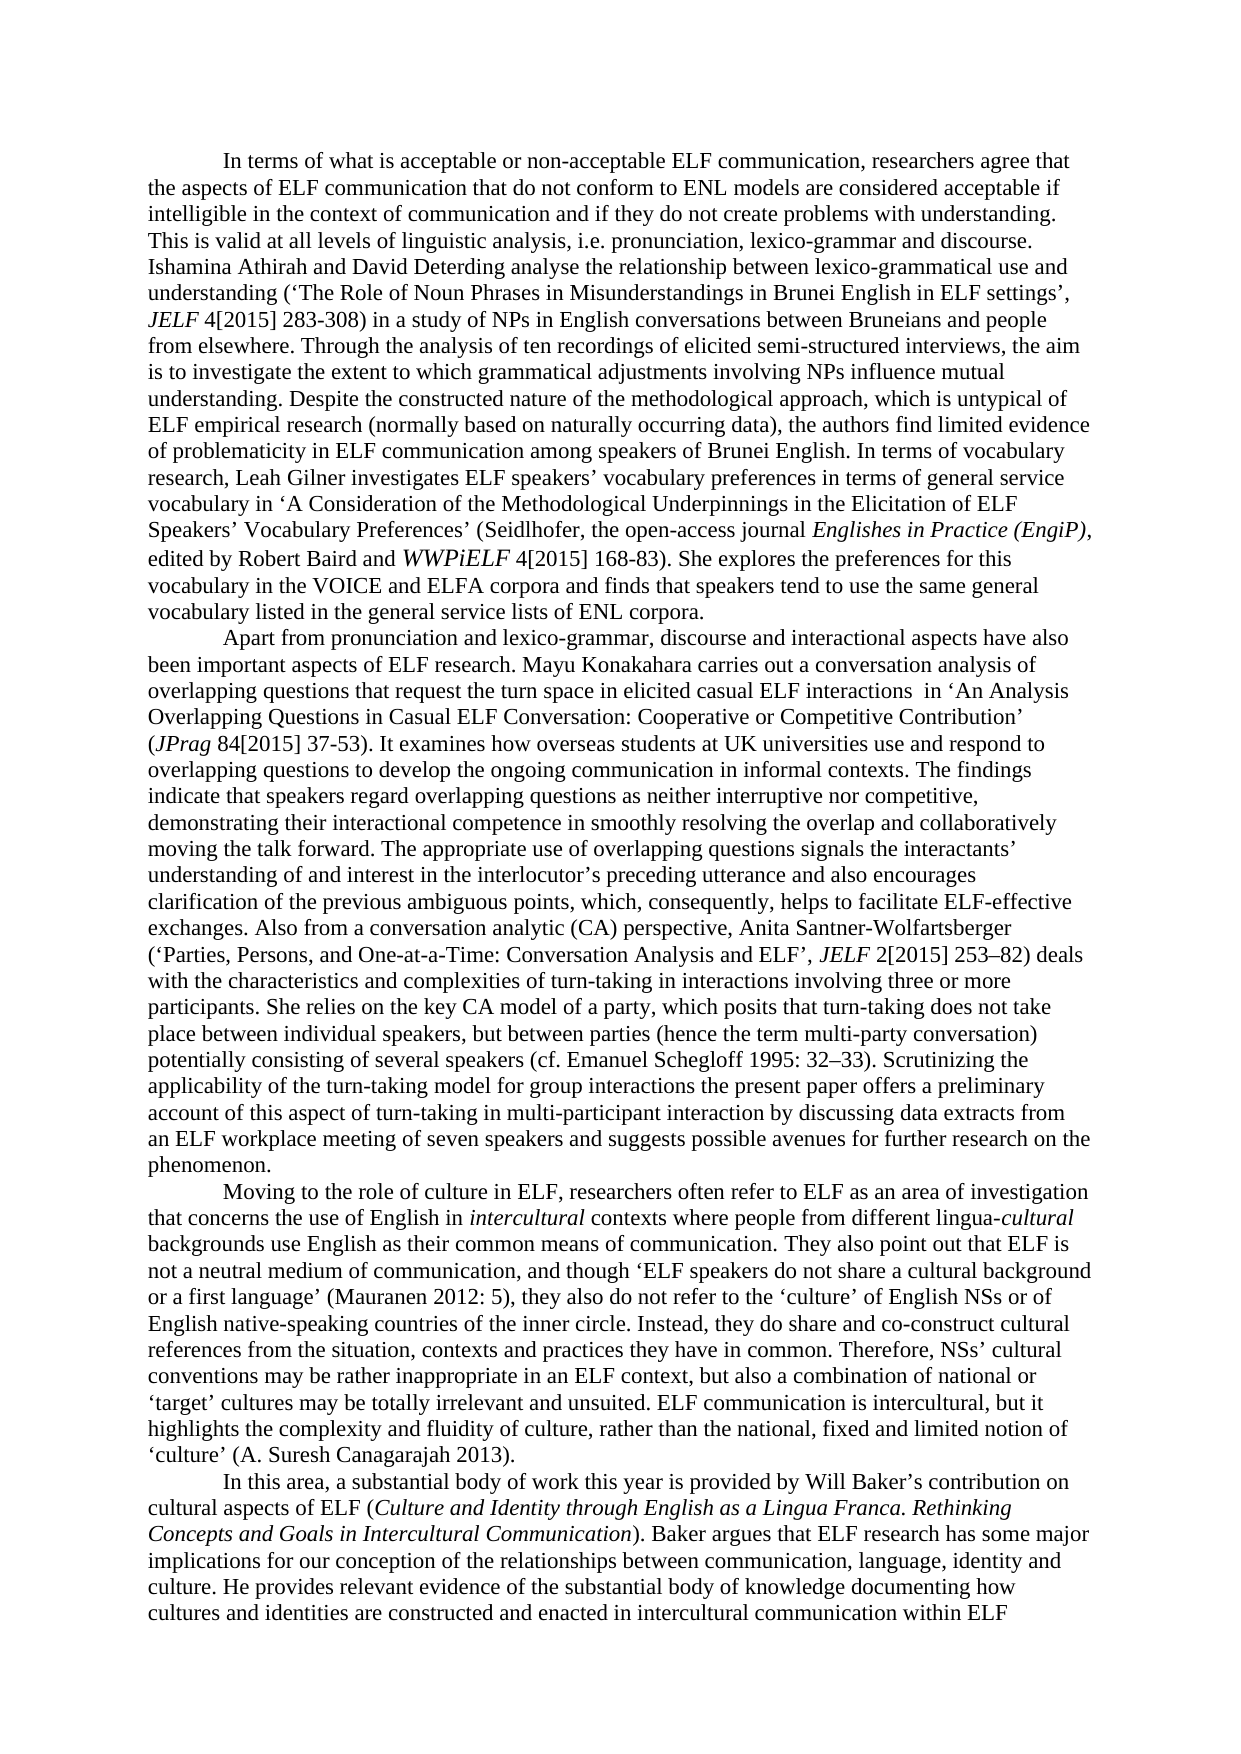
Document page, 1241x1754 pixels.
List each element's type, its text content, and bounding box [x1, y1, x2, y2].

text Apart from pronunciation and lexico-grammar, discourse and interactional aspects have also been important aspects of ELF research. Mayu Konakahara carries out a conversation analysis of overlapping questions that request the turn space in elicited casual ELF interactions in ‘An Analysis Overlapping Questions in Casual ELF Conversation: Cooperative or Competitive Contribution’ (JPrag 84[2015] 37-53). It examines how overseas students at UK universities use and respond to overlapping questions to develop the ongoing communication in informal contexts. The findings indicate that speakers regard overlapping questions as neither interruptive nor competitive, demonstrating their interactional competence in smoothly resolving the overlap and collaboratively moving the talk forward. The appropriate use of overlapping questions signals the interactants’ understanding of and interest in the interlocutor’s preceding utterance and also encourages clarification of the previous ambiguous points, which, consequently, helps to facilitate ELF-effective exchanges. Also from a conversation analytic (CA) perspective, Anita Santner-Wolfartsberger (‘Parties, Persons, and One-at-a-Time: Conversation Analysis and ELF’, JELF 2[2015] 253–82) deals with the characteristics and complexities of turn-taking in interactions involving three or more participants. She relies on the key CA model of a party, which posits that turn-taking does not take place between individual speakers, but between parties (hence the term multi-party conversation) potentially consisting of several speakers (cf. Emanuel Schegloff 1995: 32–33). Scrutinizing the applicability of the turn-taking model for group interactions the present paper offers a preliminary account of this aspect of turn-taking in multi-participant interaction by discussing data extracts from an ELF workplace meeting of seven speakers and suggests possible avenues for further research on the phenomenon. [148, 624, 1093, 1178]
text In terms of what is acceptable or non-acceptable ELF communication, researchers agree that the aspects of ELF communication that do not conform to ENL models are considered acceptable if intelligible in the context of communication and if they do not create problems with understanding. This is valid at all levels of linguistic analysis, i.e. pronunciation, lexico-grammar and discourse. Ishamina Athirah and David Deterding analyse the relationship between lexico-grammatical use and understanding (‘The Role of Noun Phrases in Misunderstandings in Brunei English in ELF settings’, JELF 4[2015] 283-308) in a study of NPs in English conversations between Bruneians and people from elsewhere. Through the analysis of ten recordings of elicited semi-structured interviews, the aim is to investigate the extent to which grammatical adjustments involving NPs influence mutual understanding. Despite the constructed nature of the methodological approach, which is untypical of ELF empirical research (normally based on naturally occurring data), the authors find limited evidence of problematicity in ELF communication among speakers of Brunei English. In terms of vocabulary research, Leah Gilner investigates ELF speakers’ vocabulary preferences in terms of general service vocabulary in ‘A Consideration of the Methodological Underpinnings in the Elicitation of ELF Speakers’ Vocabulary Preferences’ (Seidlhofer, the open-access journal Englishes in Practice (EngiP), edited by Robert Baird and WWPiELF 4[2015] 168-83). She explores the preferences for this vocabulary in the VOICE and ELFA corpora and finds that speakers tend to use the same general vocabulary listed in the general service lists of ENL corpora. [148, 148, 1093, 624]
text Moving to the role of culture in ELF, researchers often refer to ELF as an area of investigation that concerns the use of English in intercultural contexts where people from different lingua-cultural backgrounds use English as their common means of communication. They also point out that ELF is not a neutral medium of communication, and though ‘ELF speakers do not share a cultural background or a first language’ (Mauranen 2012: 5), they also do not refer to the ‘culture’ of English NSs or of English native-speaking countries of the inner circle. Instead, they do share and co-construct cultural references from the situation, contexts and practices they have in common. Therefore, NSs’ cultural conventions may be rather inappropriate in an ELF context, but also a combination of national or ‘target’ cultures may be totally irrelevant and unsuited. ELF communication is intercultural, but it highlights the complexity and fluidity of culture, rather than the national, fixed and limited notion of ‘culture’ (A. Suresh Canagarajah 2013). [148, 1178, 1093, 1468]
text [148, 1468, 1093, 1626]
